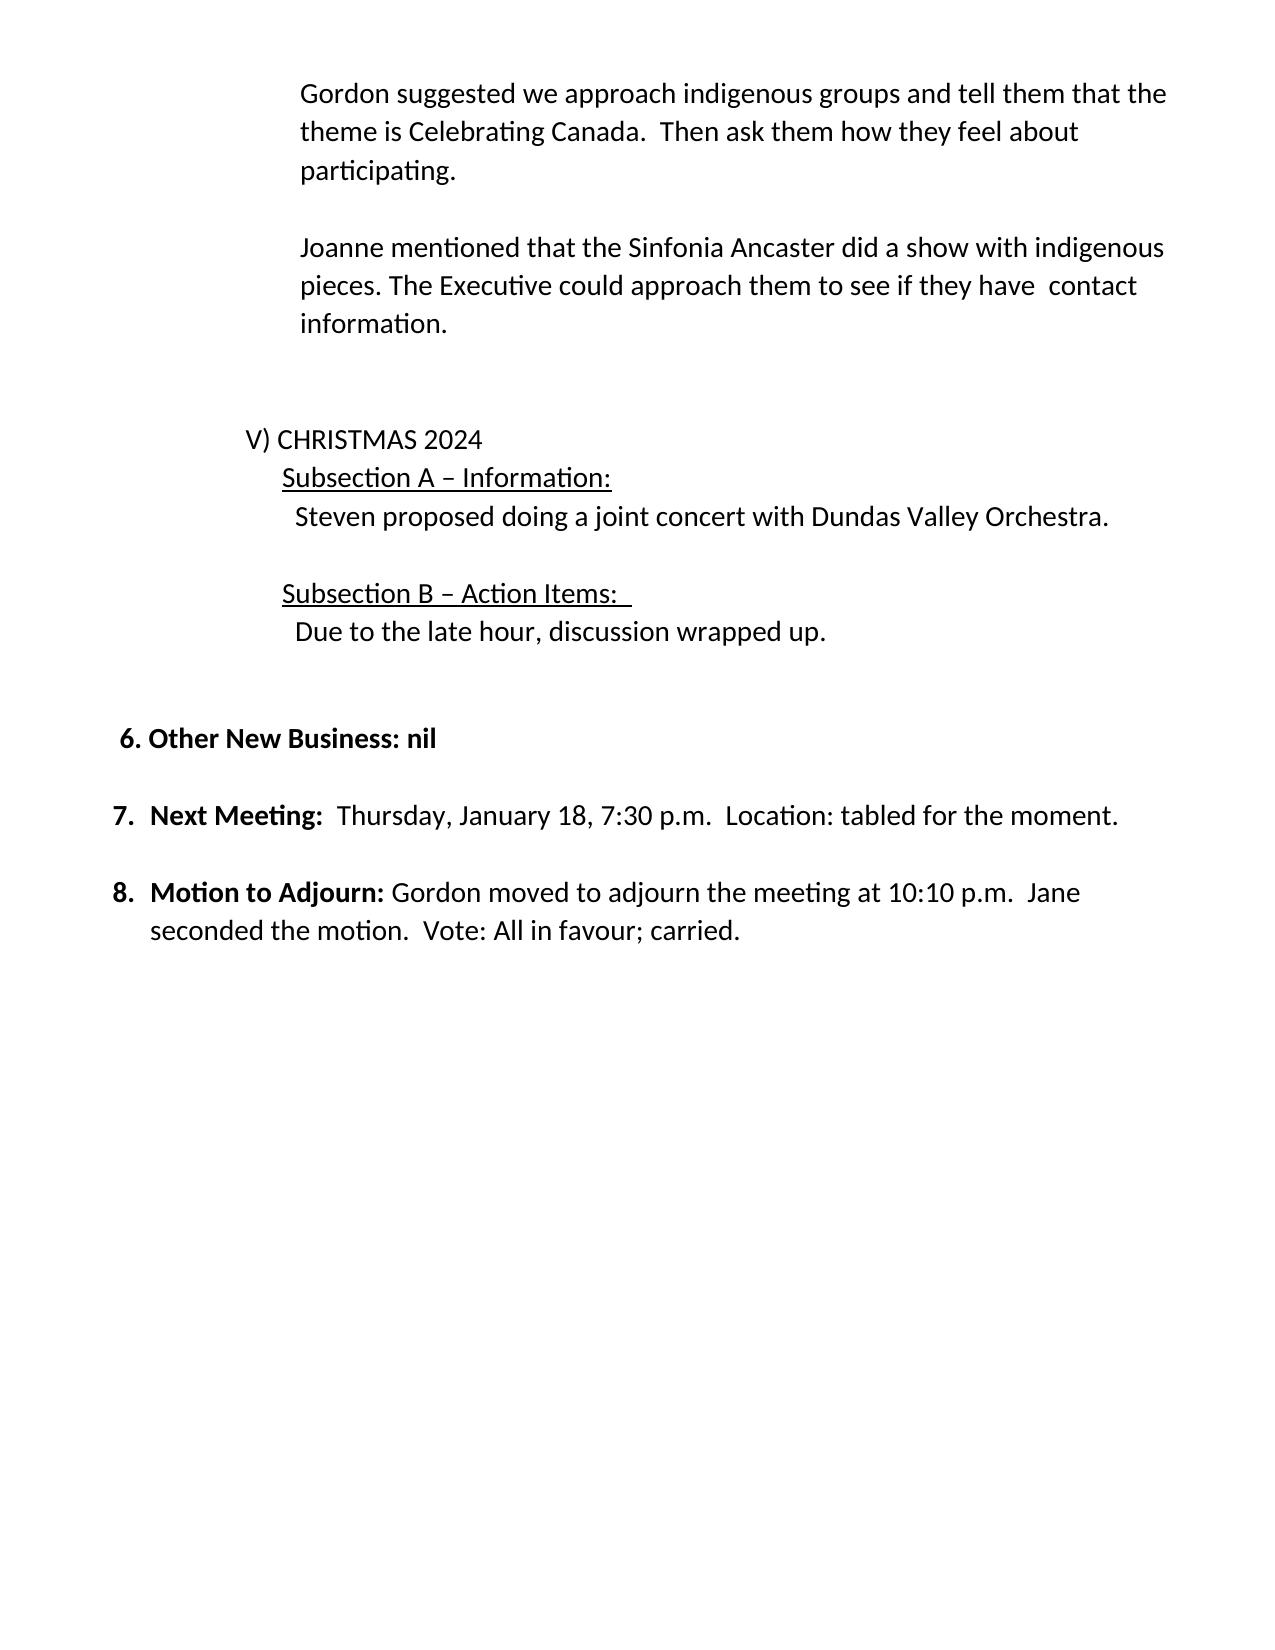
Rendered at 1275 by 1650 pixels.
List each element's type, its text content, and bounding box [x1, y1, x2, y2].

list Next Meeting: Thursday, January 18, 7:30 p.m. Location: tabled for the moment. [112, 797, 1200, 833]
text Joanne mentioned that the Sinfonia Ancaster did a show with indigenous pieces. The Executive could approach them to see if they have contact information. [300, 229, 1200, 341]
list Steven proposed doing a joint concert with Dundas Valley Orchestra. [245, 498, 1200, 533]
list Motion to Adjourn: Gordon moved to adjourn the meeting at 10:10 p.m. Jane seconded the motion. Vote: All in favour; carried. [112, 874, 1200, 948]
list V) CHRISTMAS 2024 [245, 421, 1200, 457]
text Gordon suggested we approach indigenous groups and tell them that the theme is Celebrating Canada. Then ask them how they feel about participating. [300, 75, 1200, 187]
list Subsection A – Information: [245, 459, 1200, 495]
list Due to the late hour, discussion wrapped up. [282, 613, 1200, 649]
list Subsection B – Action Items: [282, 575, 1200, 610]
text 6. Other New Business: nil [75, 720, 1200, 756]
